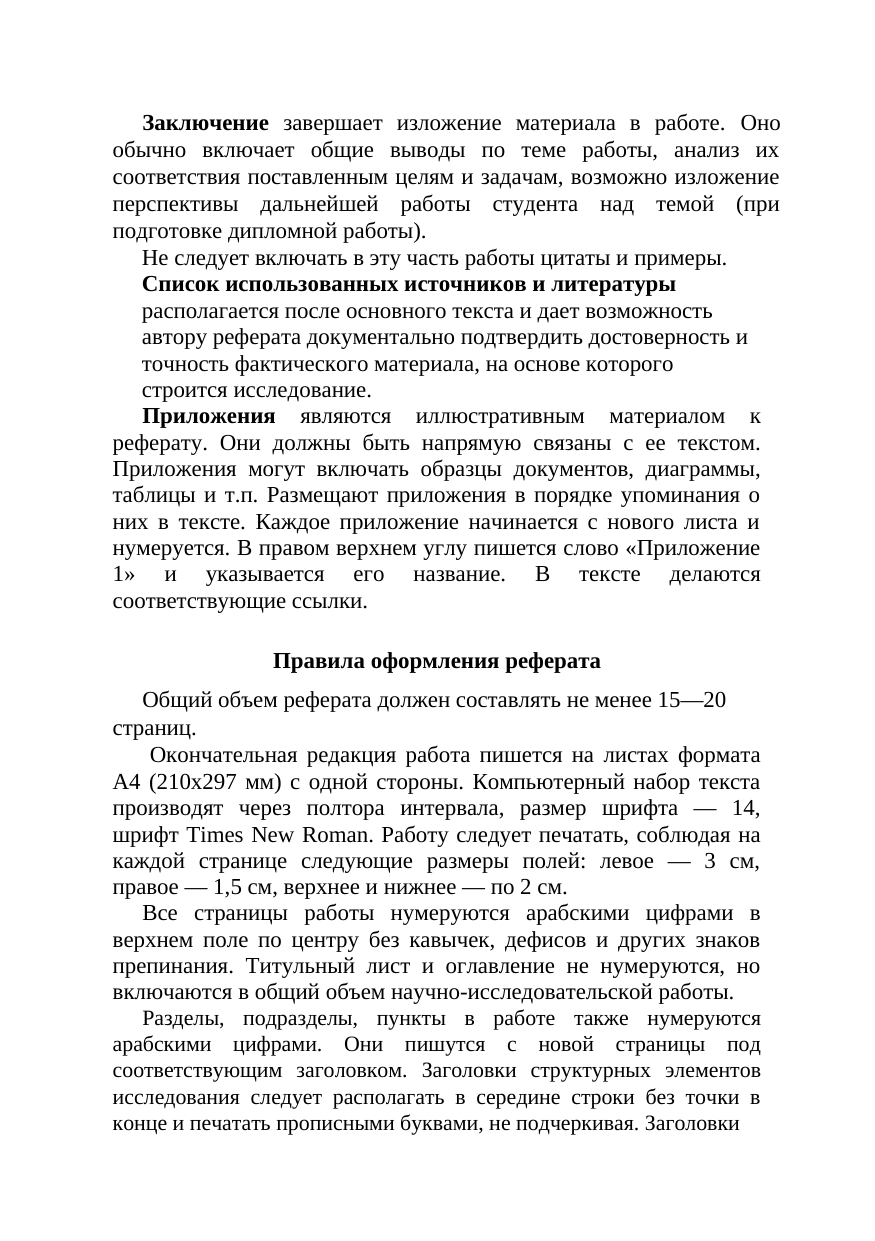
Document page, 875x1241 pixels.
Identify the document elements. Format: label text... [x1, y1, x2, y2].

list Окончательная редакция работа пишется на листах формата А4 (210х297 мм) с одной стороны. Компьютерный набор текста производят через полтора интервала, размер шрифта — 14, шрифт Times New Roman. Работу следует печатать, соблюдая на каждой странице следующие размеры полей: левое — 3 см, правое — 1,5 см, верхнее и нижнее — по 2 см. [112, 742, 762, 900]
text Приложения являются иллюстративным материалом к реферату. Они должны быть напрямую связаны с ее текстом. Приложения могут включать образцы документов, диаграммы, таблицы и т.п. Размещают приложения в порядке упоминания о них в тексте. Каждое приложение начинается с нового листа и нумеруется. В правом верхнем углу пишется слово «Приложение 1» и указывается его название. В тексте делаются соответствующие ссылки. [112, 402, 762, 613]
text Правила оформления реферата [112, 647, 762, 674]
text Не следует включать в эту часть работы цитаты и примеры. Список использованных источников и литературы располагается после основного текста и дает возможность автору реферата документально подтвердить достоверность и точность фактического материала, на основе которого строится исследование. [142, 244, 762, 402]
text Все страницы работы нумеруются арабскими цифрами в верхнем поле по центру без кавычек, дефисов и других знаков препинания. Титульный лист и оглавление не нумеруются, но включаются в общий объем научно-исследовательской работы. [112, 900, 762, 1004]
text Общий объем реферата должен составлять не менее 15—20 страниц. [112, 686, 762, 740]
text Разделы, подразделы, пункты в работе также нумеруются арабскими цифрами. Они пишутся с новой страницы под соответствующим заголовком. Заголовки структурных элементов исследования следует располагать в середине строки без точки в конце и печатать прописными буквами, не подчеркивая. Заголовки [112, 1004, 762, 1136]
text Заключение завершает изложение материала в работе. Оно обычно включает общие выводы по теме работы, анализ их соответствия поставленным целям и задачам, возможно изложение перспективы дальнейшей работы студента над темой (при подготовке дипломной работы). [112, 108, 781, 243]
